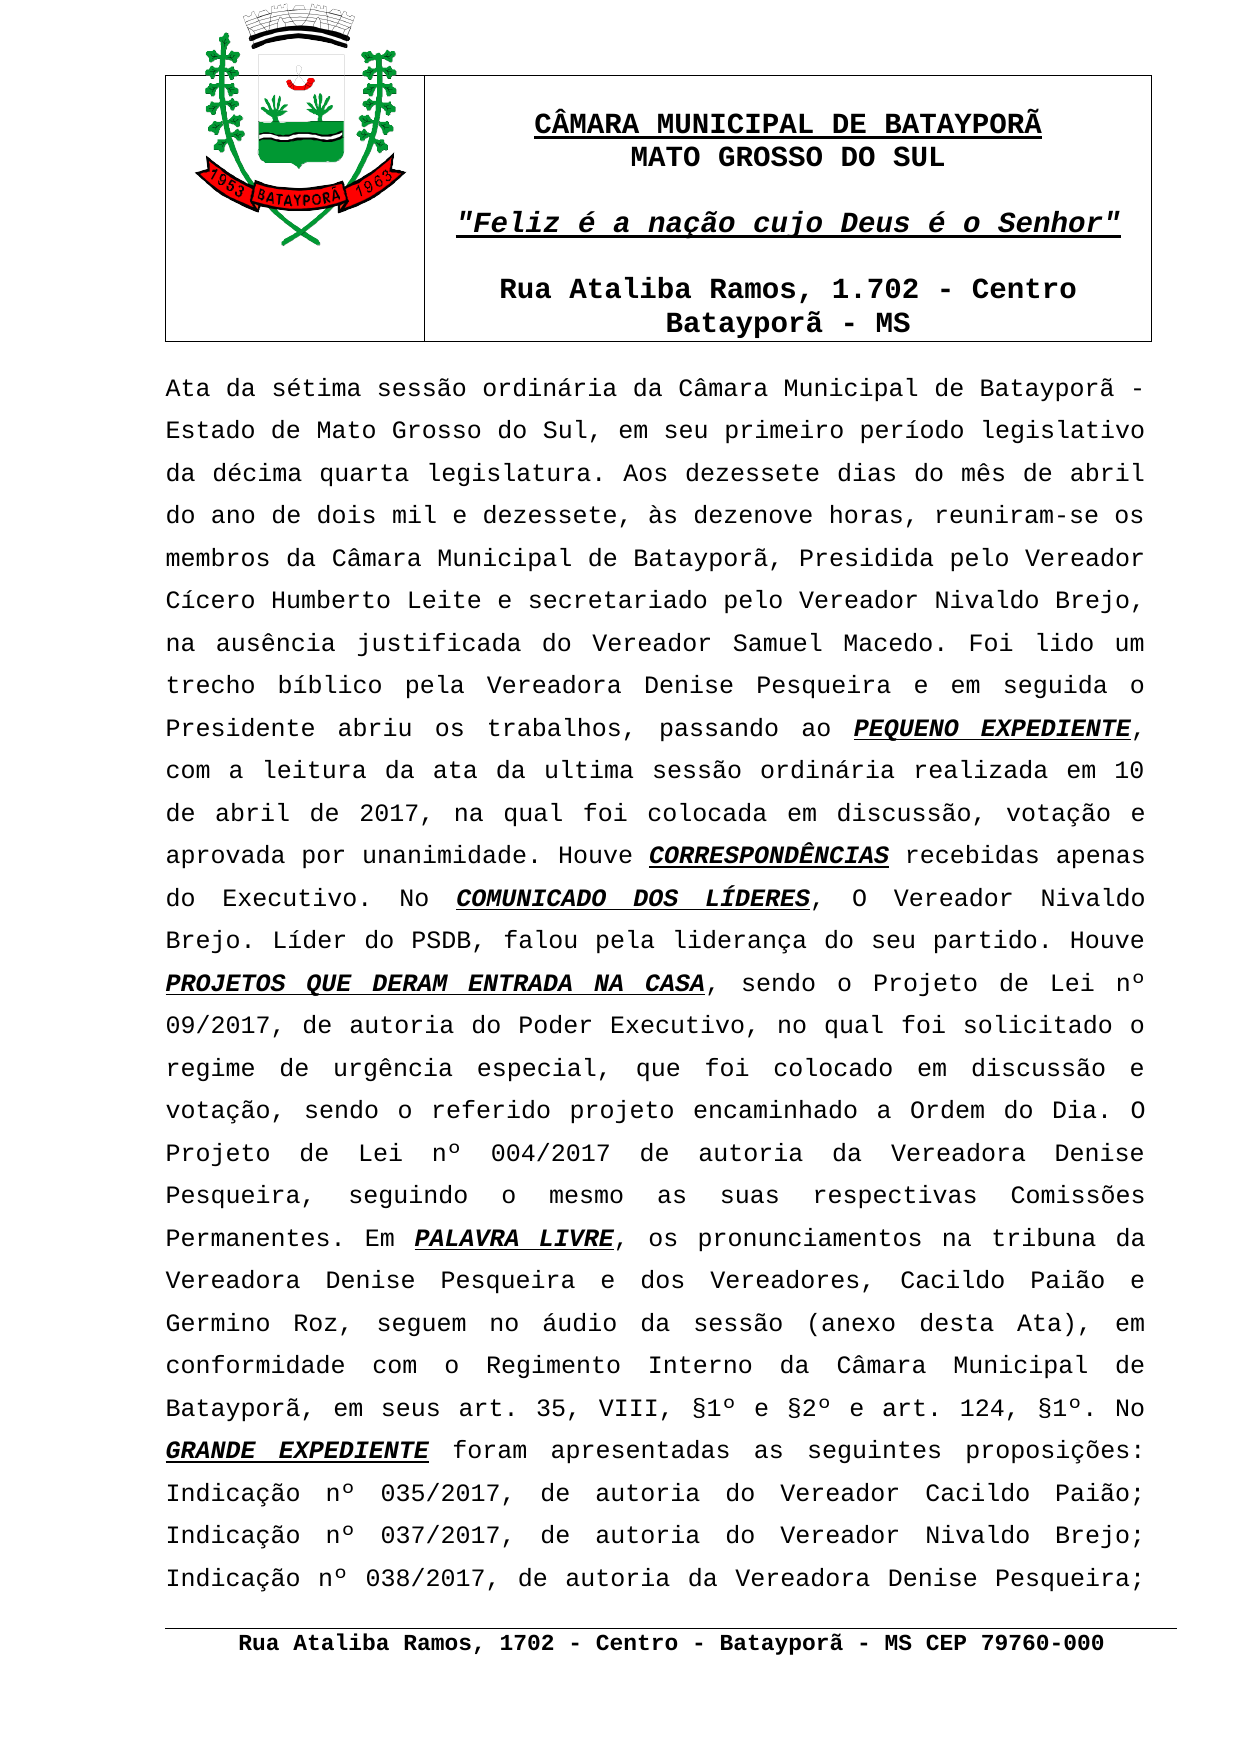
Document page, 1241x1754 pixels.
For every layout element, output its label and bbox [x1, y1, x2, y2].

text [165, 375, 1146, 1594]
